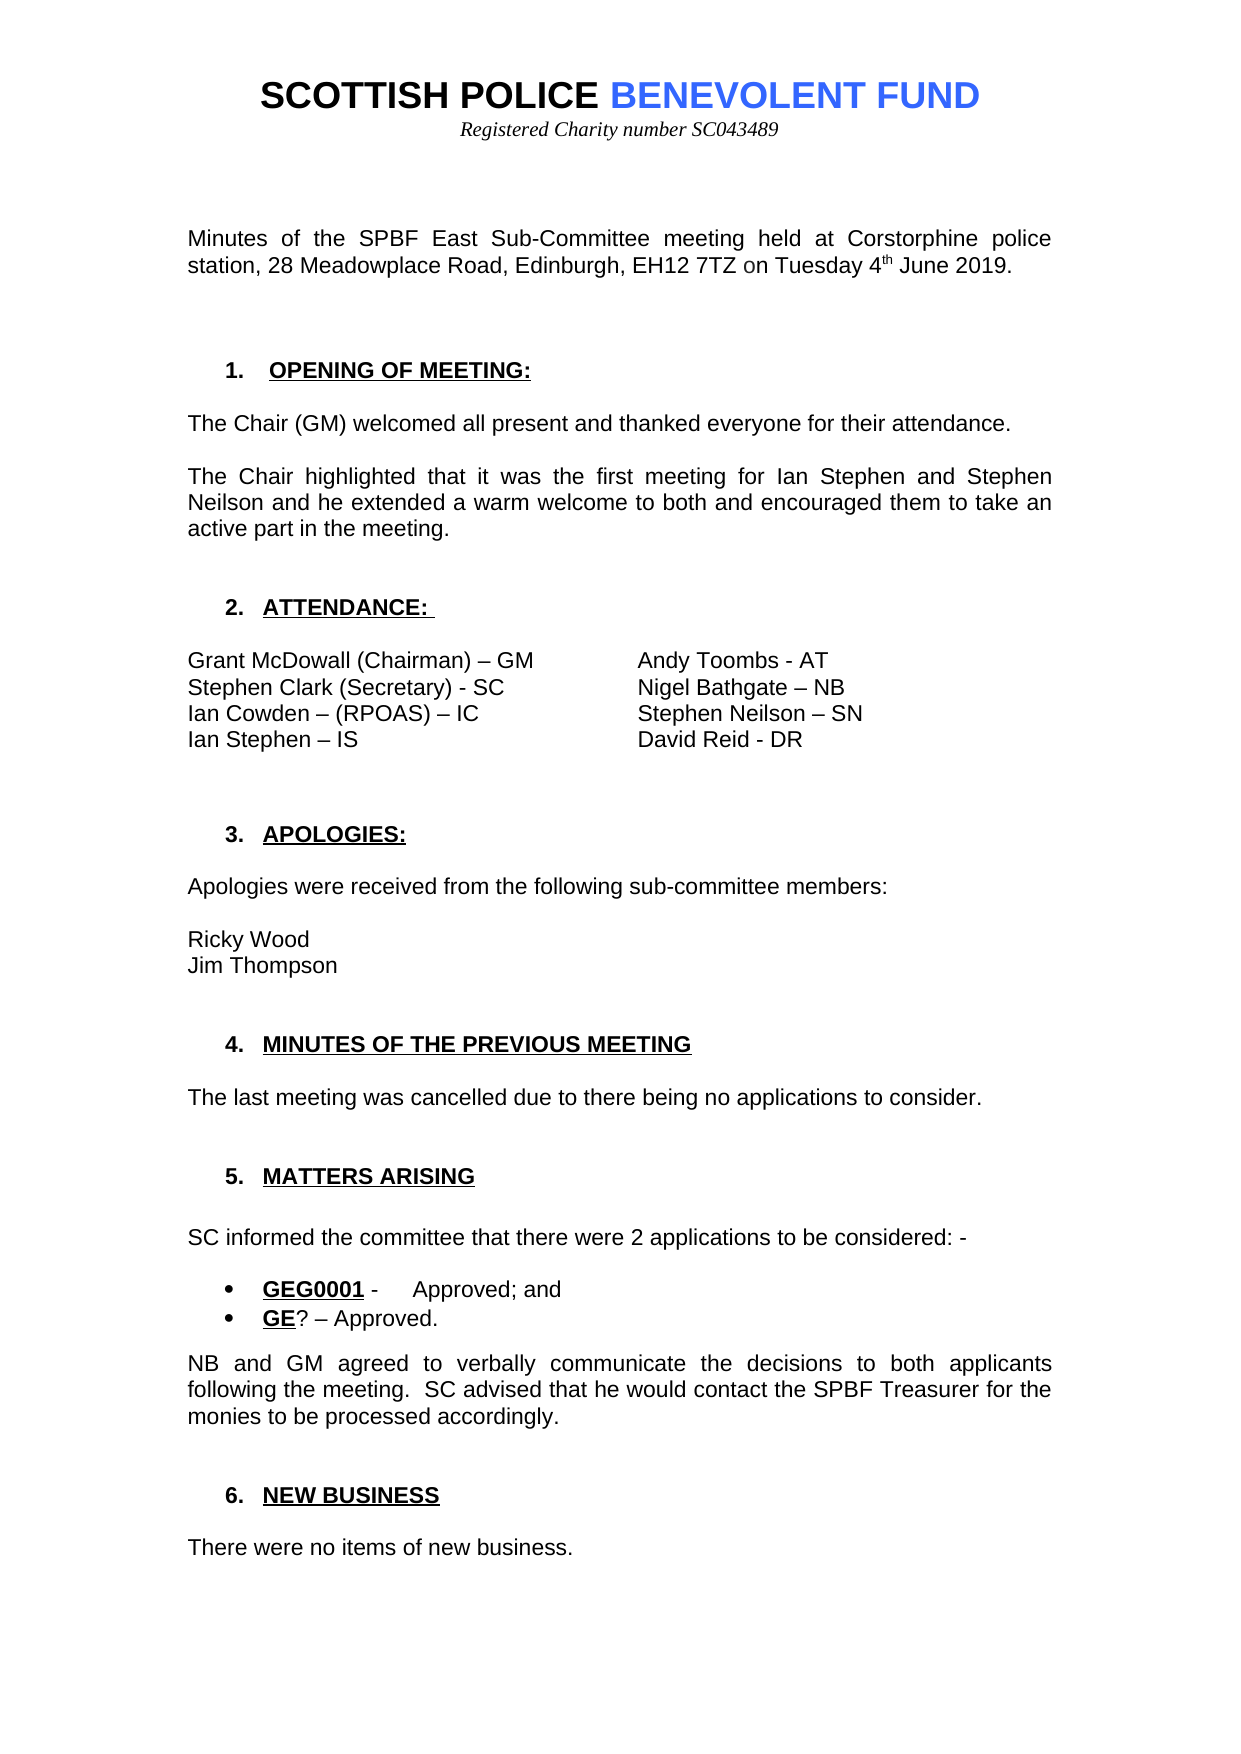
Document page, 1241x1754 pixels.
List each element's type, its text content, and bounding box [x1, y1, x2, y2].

title There were no items of new business. [187, 1534, 1053, 1561]
title The Chair (GM) welcomed all present and thanked everyone for their attendance. [187, 410, 1053, 436]
title Apologies were received from the following sub-committee members: [187, 873, 1053, 900]
title NB and GM agreed to verbally communicate the decisions to both applicants following the meeting. SC advised that he would contact the SPBF Treasurer for the monies to be processed accordingly. [187, 1350, 1053, 1429]
title Ricky Wood [187, 926, 1053, 952]
list GEG0001 - Approved; and [225, 1276, 1053, 1303]
title Grant McDowall (Chairman) – GM Andy Toombs - AT [187, 647, 1053, 673]
title NEW BUSINESS [225, 1482, 1053, 1508]
title SC informed the committee that there were 2 applications to be considered: - [187, 1224, 1053, 1250]
title ATTENDANCE: [225, 594, 1053, 621]
title MATTERS ARISING [225, 1163, 1053, 1189]
title The last meeting was cancelled due to there being no applications to consider. [187, 1084, 1053, 1111]
title Ian Cowden – (RPOAS) – IC Stephen Neilson – SN [187, 700, 1053, 726]
title The Chair highlighted that it was the first meeting for Ian Stephen and Stephen Neilson and he extended a warm welcome to both and encouraged them to take an active part in the meeting. [187, 463, 1053, 542]
title Ian Stephen – IS David Reid - DR [187, 726, 1053, 752]
list GE? – Approved. [225, 1305, 1053, 1331]
title OPENING OF MEETING: [225, 357, 1053, 383]
title Stephen Clark (Secretary) - SC Nigel Bathgate – NB [187, 673, 1053, 700]
title Minutes of the SPBF East Sub-Committee meeting held at Corstorphine police station, 28 Meadowplace Road, Edinburgh, EH12 7TZ on Tuesday 4th June 2019. [187, 225, 1053, 278]
title MINUTES OF THE PREVIOUS MEETING [225, 1031, 1053, 1058]
title Jim Thompson [187, 952, 1053, 979]
title APOLOGIES: [225, 821, 1053, 847]
